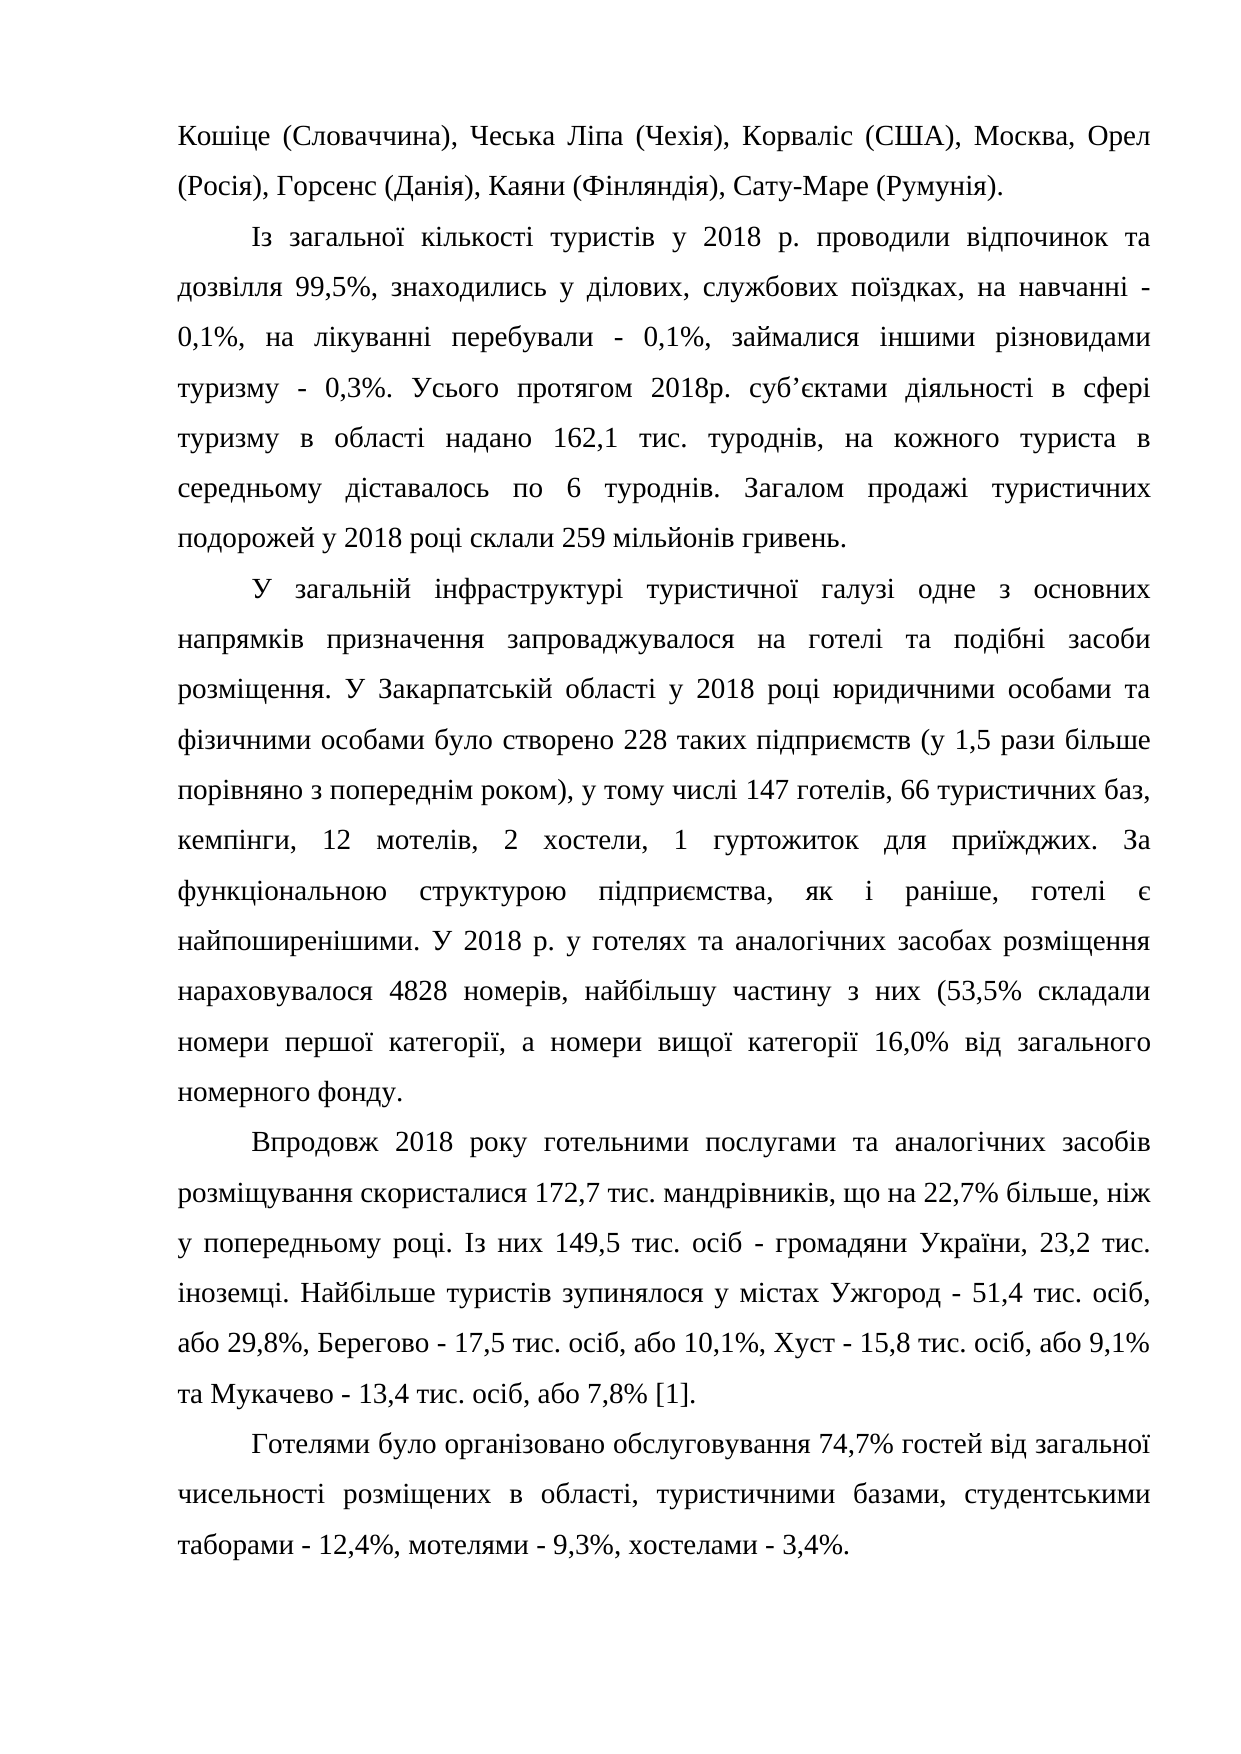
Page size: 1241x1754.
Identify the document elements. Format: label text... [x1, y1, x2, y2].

text У загальній інфраструктурі туристичної галузі одне з основних напрямків призначення запроваджувалося на готелі та подібні засоби розміщення. У Закарпатській області у 2018 році юридичними особами та фізичними особами було створено 228 таких підприємств (у 1,5 рази більше порівняно з попереднім роком), у тому числі 147 готелів, 66 туристичних баз, кемпінги, 12 мотелів, 2 хостели, 1 гуртожиток для приїжджих. За функціональною структурою підприємства, як і раніше, готелі є найпоширенішими. У 2018 р. у готелях та аналогічних засобах розміщення нараховувалося 4828 номерів, найбільшу частину з них (53,5% складали номери першої категорії, а номери вищої категорії 16,0% від загального номерного фонду. [177, 571, 1152, 1108]
text Готелями було організовано обслуговування 74,7% гостей від загальної чисельності розміщених в області, туристичними базами, студентськими таборами - 12,4%, мотелями - 9,3%, хостелами - 3,4%. [177, 1426, 1152, 1560]
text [177, 118, 1152, 202]
text Впродовж 2018 року готельними послугами та аналогічних засобів розміщування скористалися 172,7 тис. мандрівників, що на 22,7% більше, ніж у попередньому році. Із них 149,5 тис. осіб - громадяни України, 23,2 тис. іноземці. Найбільше туристів зупинялося у містах Ужгород - 51,4 тис. осіб, або 29,8%, Берегово - 17,5 тис. осіб, або 10,1%, Хуст - 15,8 тис. осіб, або 9,1% та Мукачево - 13,4 тис. осіб, або 7,8% [1]. [177, 1124, 1152, 1409]
text Із загальної кількості туристів у 2018 р. проводили відпочинок та дозвілля 99,5%, знаходились у ділових, службових поїздках, на навчанні - 0,1%, на лікуванні перебували - 0,1%, займалися іншими різновидами туризму - 0,3%. Усього протягом 2018р. суб’єктами діяльності в сфері туризму в області надано 162,1 тис. туроднів, на кожного туриста в середньому діставалось по 6 туроднів. Загалом продажі туристичних подорожей у 2018 році склали 259 мільйонів гривень. [177, 219, 1152, 554]
